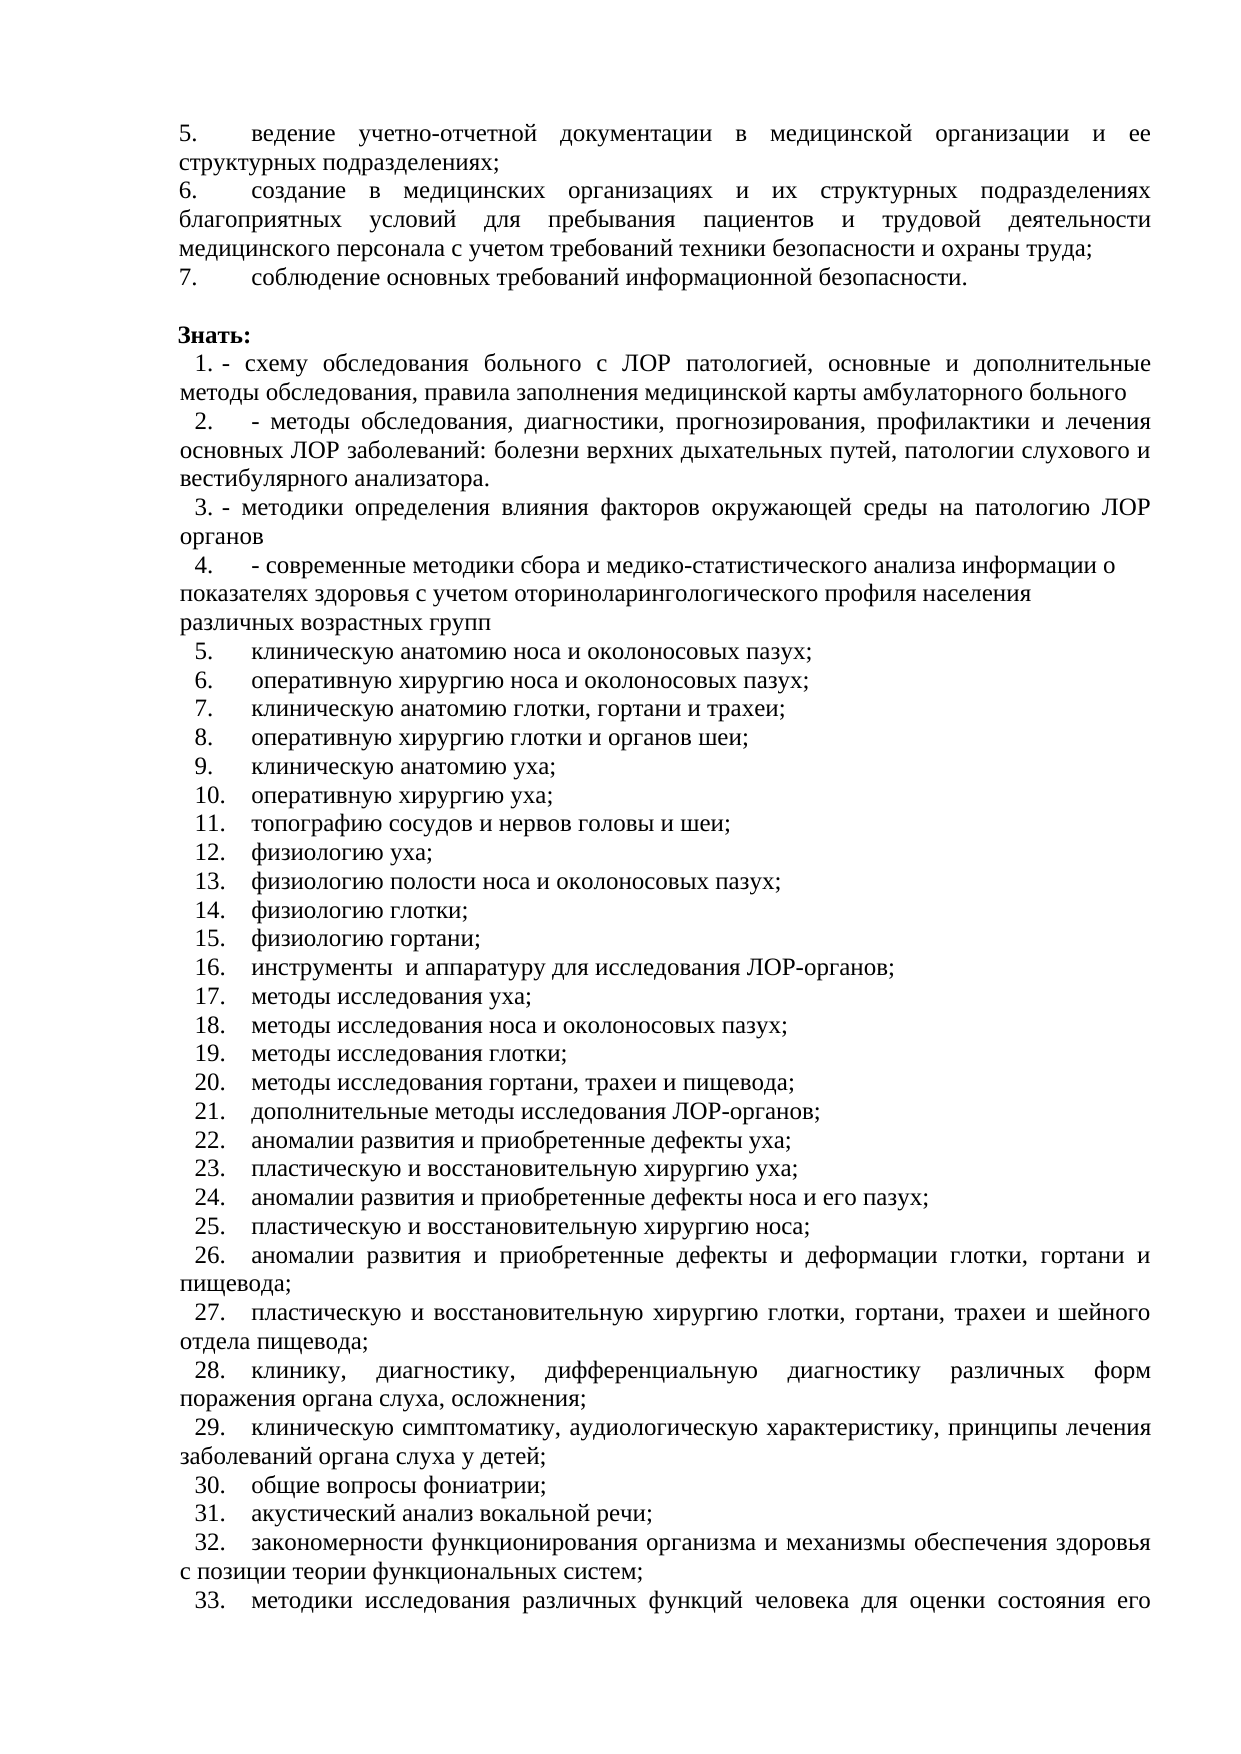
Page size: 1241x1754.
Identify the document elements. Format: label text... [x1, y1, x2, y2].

list инструменты и аппаратуру для исследования ЛОР-органов; [179, 952, 1152, 981]
list клиническую анатомию уха; [179, 751, 1152, 780]
list аномалии развития и приобретенные дефекты и деформации глотки, гортани и пищевода; [179, 1240, 1152, 1297]
list дополнительные методы исследования ЛОР-органов; [179, 1096, 1152, 1125]
list - схему обследования больного с ЛОР патологией, основные и дополнительные методы обследования, правила заполнения медицинской карты амбулаторного больного [179, 348, 1152, 406]
list пластическую и восстановительную хирургию уха; [179, 1153, 1152, 1182]
list клиническую анатомию носа и околоносовых пазух; [179, 636, 1152, 665]
list акустический анализ вокальной речи; [179, 1498, 1152, 1527]
list ведение учетно-отчетной документации в медицинской организации и ее структурных подразделениях; [178, 118, 1152, 176]
list общие вопросы фониатрии; [179, 1470, 1152, 1498]
list - методики определения влияния факторов окружающей среды на патологию ЛОР органов [179, 492, 1152, 550]
list топографию сосудов и нервов головы и шеи; [179, 808, 1152, 837]
list методы исследования гортани, трахеи и пищевода; [179, 1067, 1152, 1096]
list клиническую симптоматику, аудиологическую характеристику, принципы лечения заболеваний органа слуха у детей; [179, 1412, 1152, 1470]
list физиологию полости носа и околоносовых пазух; [179, 866, 1152, 895]
list методы исследования глотки; [179, 1038, 1152, 1067]
list методы исследования носа и околоносовых пазух; [179, 1010, 1152, 1038]
list - методы обследования, диагностики, прогнозирования, профилактики и лечения основных ЛОР заболеваний: болезни верхних дыхательных путей, патологии слухового и вестибулярного анализатора. [179, 406, 1152, 492]
list клиническую анатомию глотки, гортани и трахеи; [179, 693, 1152, 722]
list оперативную хирургию носа и околоносовых пазух; [179, 665, 1152, 693]
list соблюдение основных требований информационной безопасности. [178, 262, 1152, 291]
text Знать: [177, 320, 1152, 348]
list создание в медицинских организациях и их структурных подразделениях благоприятных условий для пребывания пациентов и трудовой деятельности медицинского персонала с учетом требований техники безопасности и охраны труда; [178, 176, 1152, 262]
list оперативную хирургию уха; [179, 780, 1152, 808]
list аномалии развития и приобретенные дефекты уха; [179, 1125, 1152, 1153]
list пластическую и восстановительную хирургию глотки, гортани, трахеи и шейного отдела пищевода; [179, 1297, 1152, 1355]
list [179, 1585, 1152, 1613]
list аномалии развития и приобретенные дефекты носа и его пазух; [179, 1182, 1152, 1211]
list физиологию глотки; [179, 895, 1152, 923]
list оперативную хирургию глотки и органов шеи; [179, 722, 1152, 751]
list пластическую и восстановительную хирургию носа; [179, 1211, 1152, 1240]
list методы исследования уха; [179, 981, 1152, 1010]
list физиологию гортани; [179, 923, 1152, 952]
list клинику, диагностику, дифференциальную диагностику различных форм поражения органа слуха, осложнения; [179, 1355, 1152, 1412]
list закономерности функционирования организма и механизмы обеспечения здоровья с позиции теории функциональных систем; [179, 1527, 1152, 1585]
list - современные методики сбора и медико-статистического анализа информации о показателях здоровья с учетом оториноларингологического профиля населения различных возрастных групп [179, 550, 1152, 636]
list физиологию уха; [179, 837, 1152, 866]
